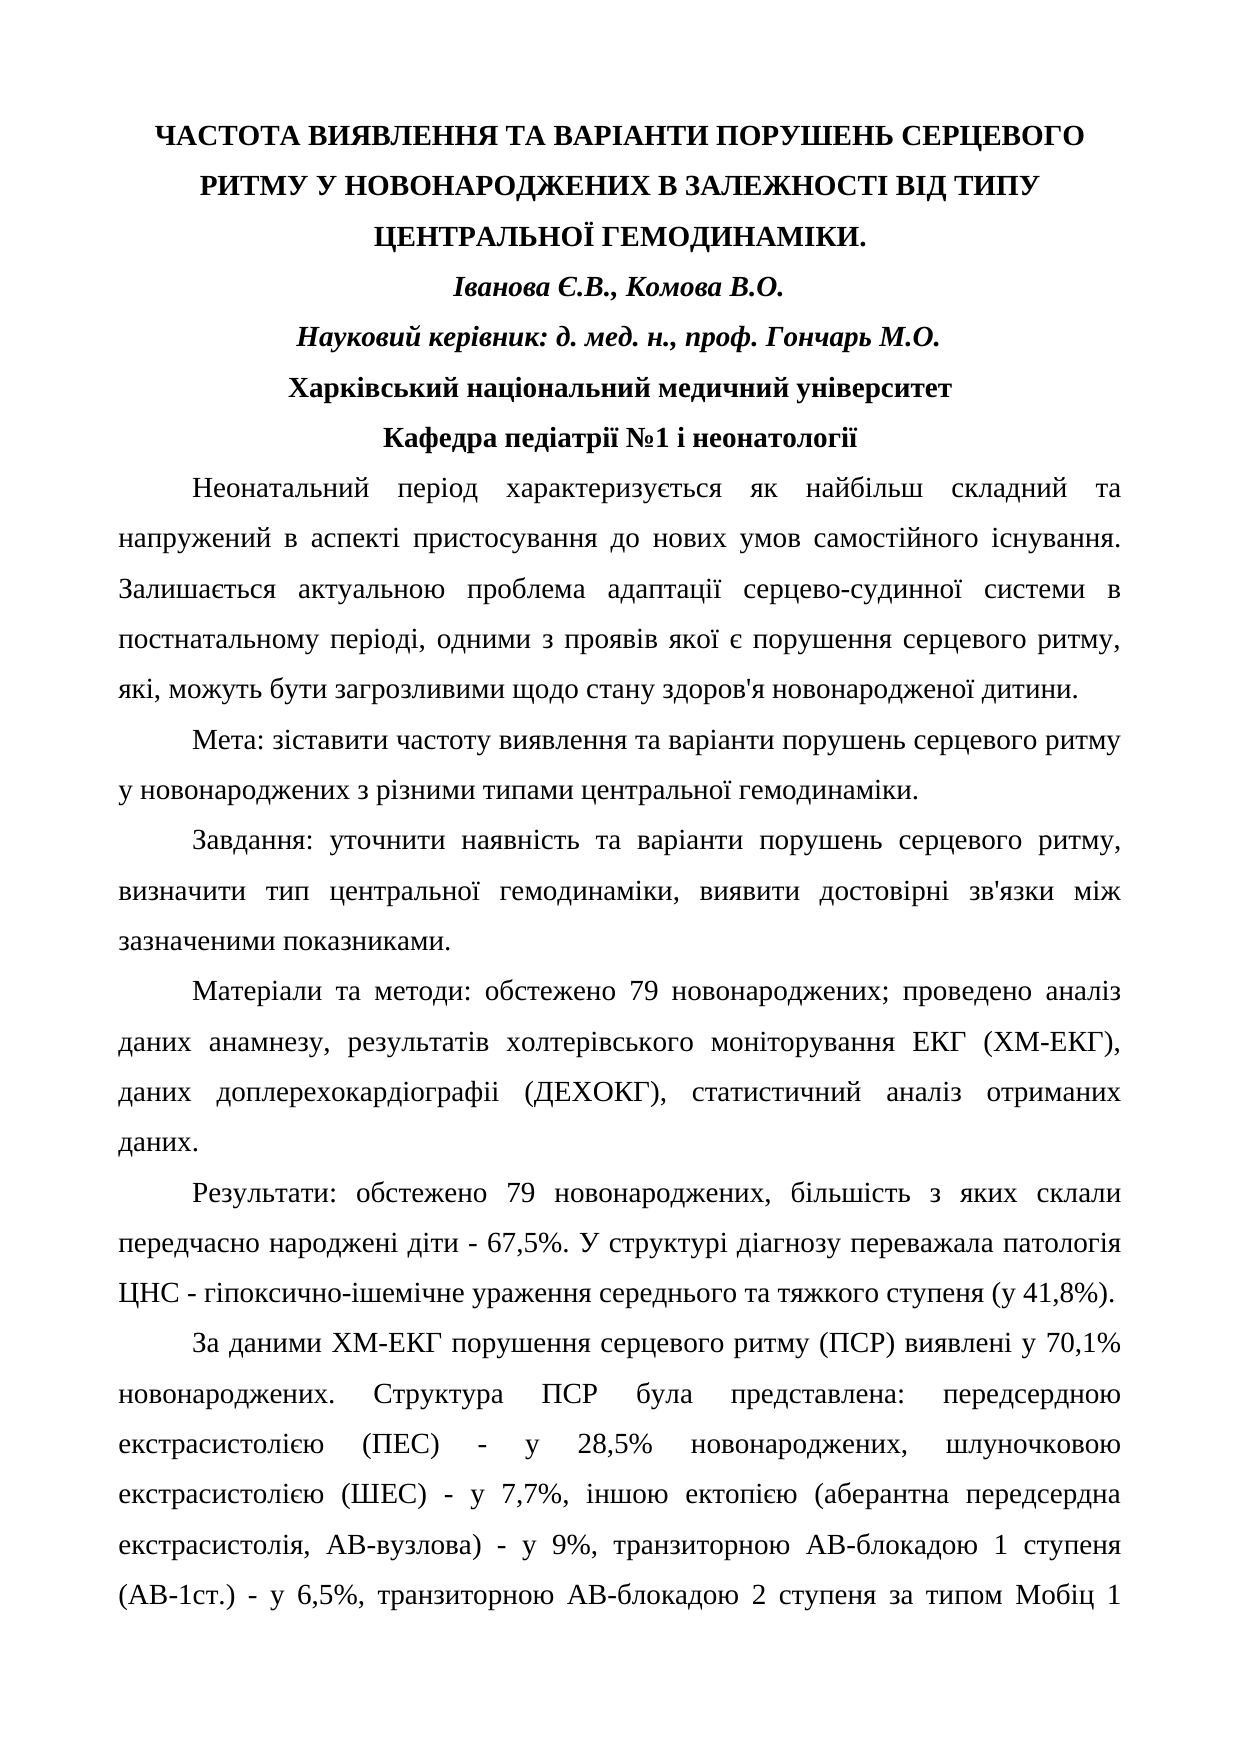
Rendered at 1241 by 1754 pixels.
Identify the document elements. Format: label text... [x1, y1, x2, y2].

text Науковий керівник: д. мед. н., проф. Гончарь М.О. [118, 319, 1122, 353]
text Кафедра педіатрії №1 і неонатології [118, 420, 1122, 453]
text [118, 1326, 1122, 1611]
text ЧАСТОТА ВИЯВЛЕННЯ ТА ВАРІАНТИ ПОРУШЕНЬ СЕРЦЕВОГО РИТМУ У НОВОНАРОДЖЕНИХ В ЗАЛЕЖНОСТІ ВІД ТИПУ ЦЕНТРАЛЬНОЇ ГЕМОДИНАМІКИ. [118, 118, 1122, 252]
text Неонатальний період характеризується як найбільш складний та напружений в аспекті пристосування до нових умов самостійного існування. Залишається актуальною проблема адаптації серцево-судинної системи в постнатальному періоді, одними з проявів якої є порушення серцевого ритму, які, можуть бути загрозливими щодо стану здоров'я новонародженої дитини. [118, 470, 1122, 705]
text Харківський національний медичний університет [118, 370, 1122, 403]
text Завдання: уточнити наявність та варіанти порушень серцевого ритму, визначити тип центральної гемодинаміки, виявити достовірні зв'язки між зазначеними показниками. [118, 822, 1122, 957]
text Результати: обстежено 79 новонароджених, більшість з яких склали передчасно народжені діти - 67,5%. У структурі діагнозу переважала патологія ЦНС - гіпоксично-ішемічне ураження середнього та тяжкого ступеня (у 41,8%). [118, 1175, 1122, 1309]
text Іванова Є.В., Комова В.О. [118, 269, 1122, 303]
text Мета: зіставити частоту виявлення та варіанти порушень серцевого ритму у новонароджених з різними типами центральної гемодинаміки. [118, 722, 1122, 806]
text Матеріали та методи: обстежено 79 новонароджених; проведено аналіз даних анамнезу, результатів холтерівського моніторування ЕКГ (ХМ-ЕКГ), даних доплерехокардіографіі (ДЕХОКГ), статистичний аналіз отриманих даних. [118, 973, 1122, 1158]
